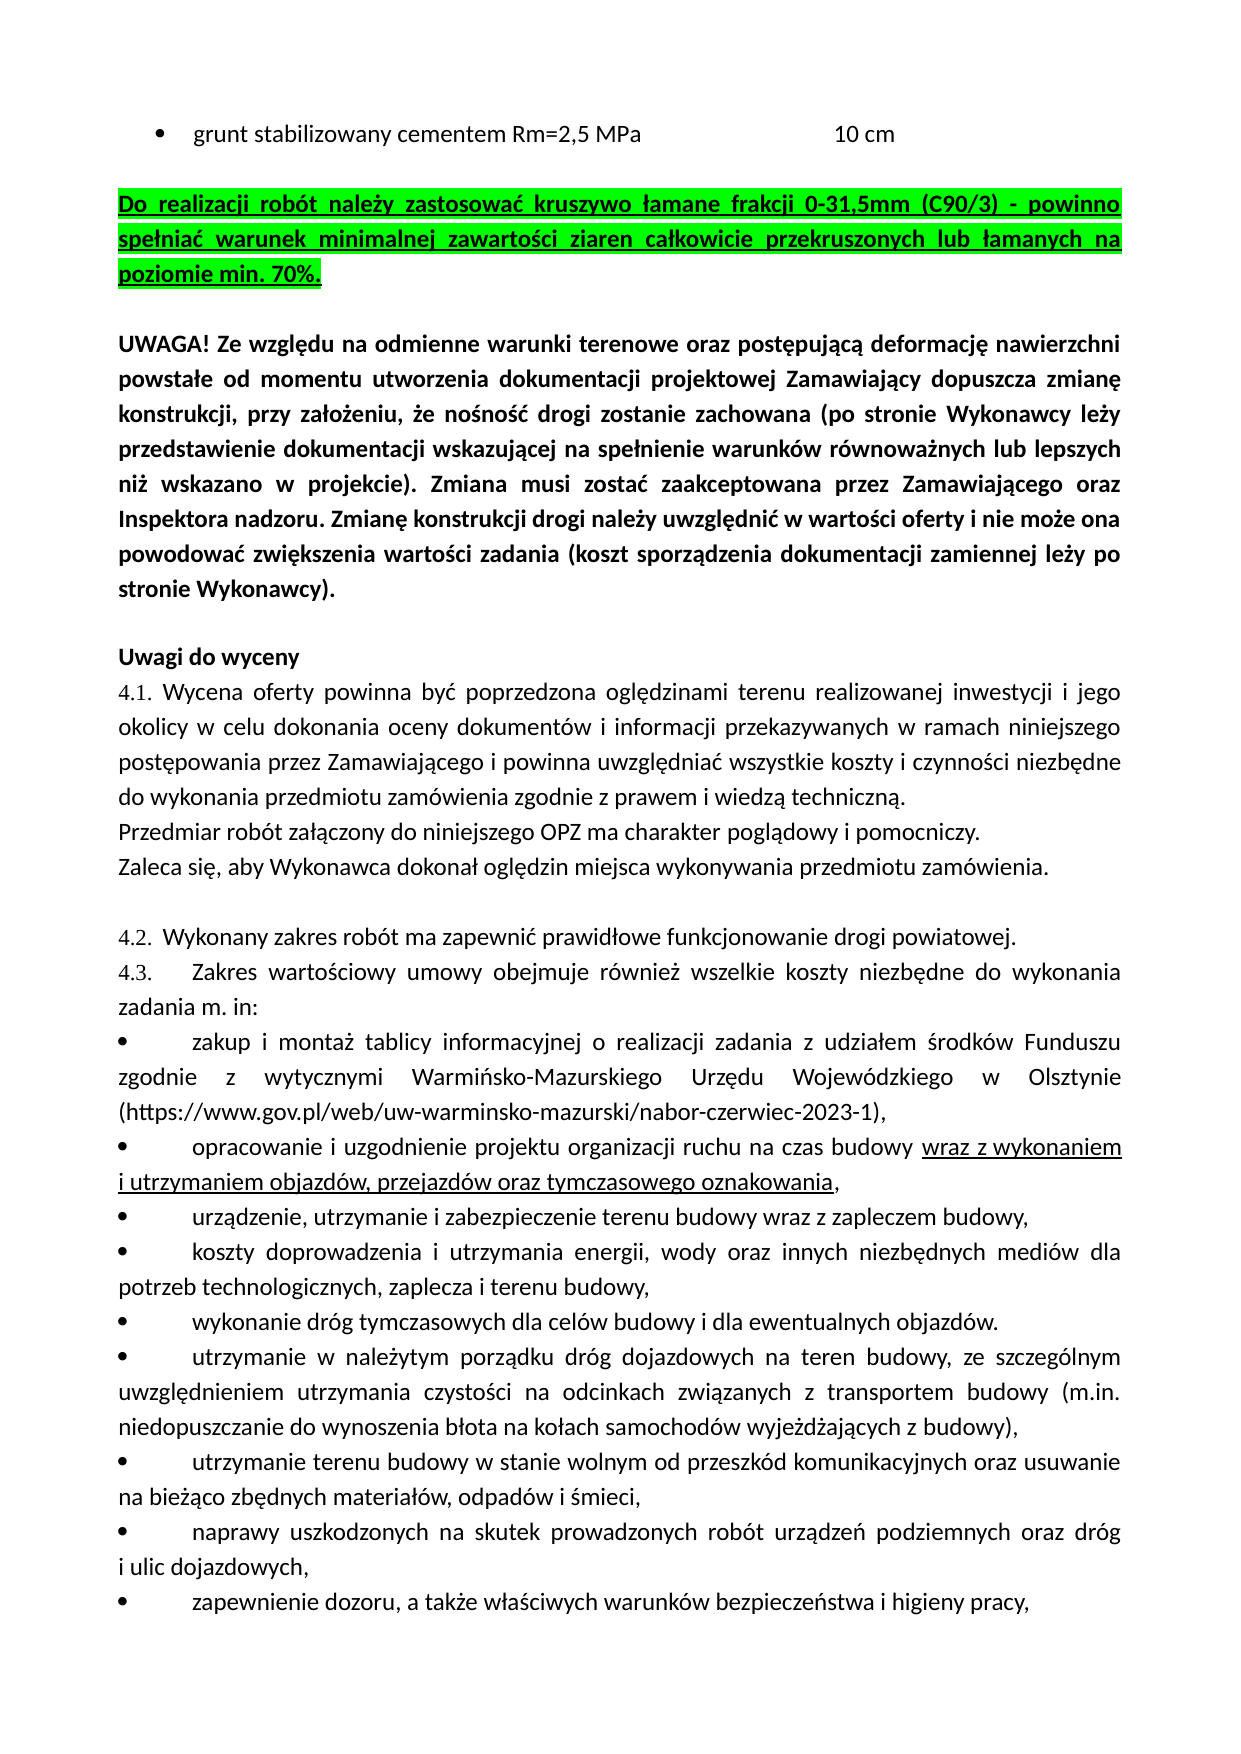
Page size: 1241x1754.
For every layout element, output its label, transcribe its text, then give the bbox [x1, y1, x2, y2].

text Przedmiar robót załączony do niniejszego OPZ ma charakter poglądowy i pomocniczy. [118, 816, 1122, 847]
list opracowanie i uzgodnienie projektu organizacji ruchu na czas budowy wraz z wykonaniem i utrzymaniem objazdów, przejazdów oraz tymczasowego oznakowania, [118, 1131, 1122, 1197]
text Zaleca się, aby Wykonawca dokonał oględzin miejsca wykonywania przedmiotu zamówienia. [118, 851, 1122, 882]
list zakup i montaż tablicy informacyjnej o realizacji zadania z udziałem środków Funduszu zgodnie z wytycznymi Warmińsko-Mazurskiego Urzędu Wojewódzkiego w Olsztynie (https://www.gov.pl/web/uw-warminsko-mazurski/nabor-czerwiec-2023-1), [118, 1026, 1122, 1127]
list Zakres wartościowy umowy obejmuje również wszelkie koszty niezbędne do wykonania zadania m. in: [118, 956, 1122, 1022]
list zapewnienie dozoru, a także właściwych warunków bezpieczeństwa i higieny pracy, [118, 1586, 1122, 1617]
list naprawy uszkodzonych na skutek prowadzonych robót urządzeń podziemnych oraz dróg i ulic dojazdowych, [118, 1516, 1122, 1582]
list Wycena oferty powinna być poprzedzona oględzinami terenu realizowanej inwestycji i jego okolicy w celu dokonania oceny dokumentów i informacji przekazywanych w ramach niniejszego postępowania przez Zamawiającego i powinna uwzględniać wszystkie koszty i czynności niezbędne do wykonania przedmiotu zamówienia zgodnie z prawem i wiedzą techniczną. [118, 676, 1122, 812]
list wykonanie dróg tymczasowych dla celów budowy i dla ewentualnych objazdów. [118, 1306, 1122, 1337]
text UWAGA! Ze względu na odmienne warunki terenowe oraz postępującą deformację nawierzchni powstałe od momentu utworzenia dokumentacji projektowej Zamawiający dopuszcza zmianę konstrukcji, przy założeniu, że nośność drogi zostanie zachowana (po stronie Wykonawcy leży przedstawienie dokumentacji wskazującej na spełnienie warunków równoważnych lub lepszych niż wskazano w projekcie). Zmiana musi zostać zaakceptowana przez Zamawiającego oraz Inspektora nadzoru. Zmianę konstrukcji drogi należy uwzględnić w wartości oferty i nie może ona powodować zwiększenia wartości zadania (koszt sporządzenia dokumentacji zamiennej leży po stronie Wykonawcy). [118, 328, 1122, 604]
text Uwagi do wyceny [118, 641, 1122, 672]
list grunt stabilizowany cementem Rm=2,5 MPa 10 cm [156, 118, 1122, 149]
list Wykonany zakres robót ma zapewnić prawidłowe funkcjonowanie drogi powiatowej. [118, 921, 1122, 952]
list utrzymanie terenu budowy w stanie wolnym od przeszkód komunikacyjnych oraz usuwanie na bieżąco zbędnych materiałów, odpadów i śmieci, [118, 1446, 1122, 1512]
list koszty doprowadzenia i utrzymania energii, wody oraz innych niezbędnych mediów dla potrzeb technologicznych, zaplecza i terenu budowy, [118, 1236, 1122, 1302]
list urządzenie, utrzymanie i zabezpieczenie terenu budowy wraz z zapleczem budowy, [118, 1201, 1122, 1232]
text Do realizacji robót należy zastosować kruszywo łamane frakcji 0-31,5mm (C90/3) - powinno spełniać warunek minimalnej zawartości ziaren całkowicie przekruszonych lub łamanych na poziomie min. 70%. [118, 254, 1122, 289]
list utrzymanie w należytym porządku dróg dojazdowych na teren budowy, ze szczególnym uwzględnieniem utrzymania czystości na odcinkach związanych z transportem budowy (m.in. niedopuszczanie do wynoszenia błota na kołach samochodów wyjeżdżających z budowy), [118, 1341, 1122, 1442]
